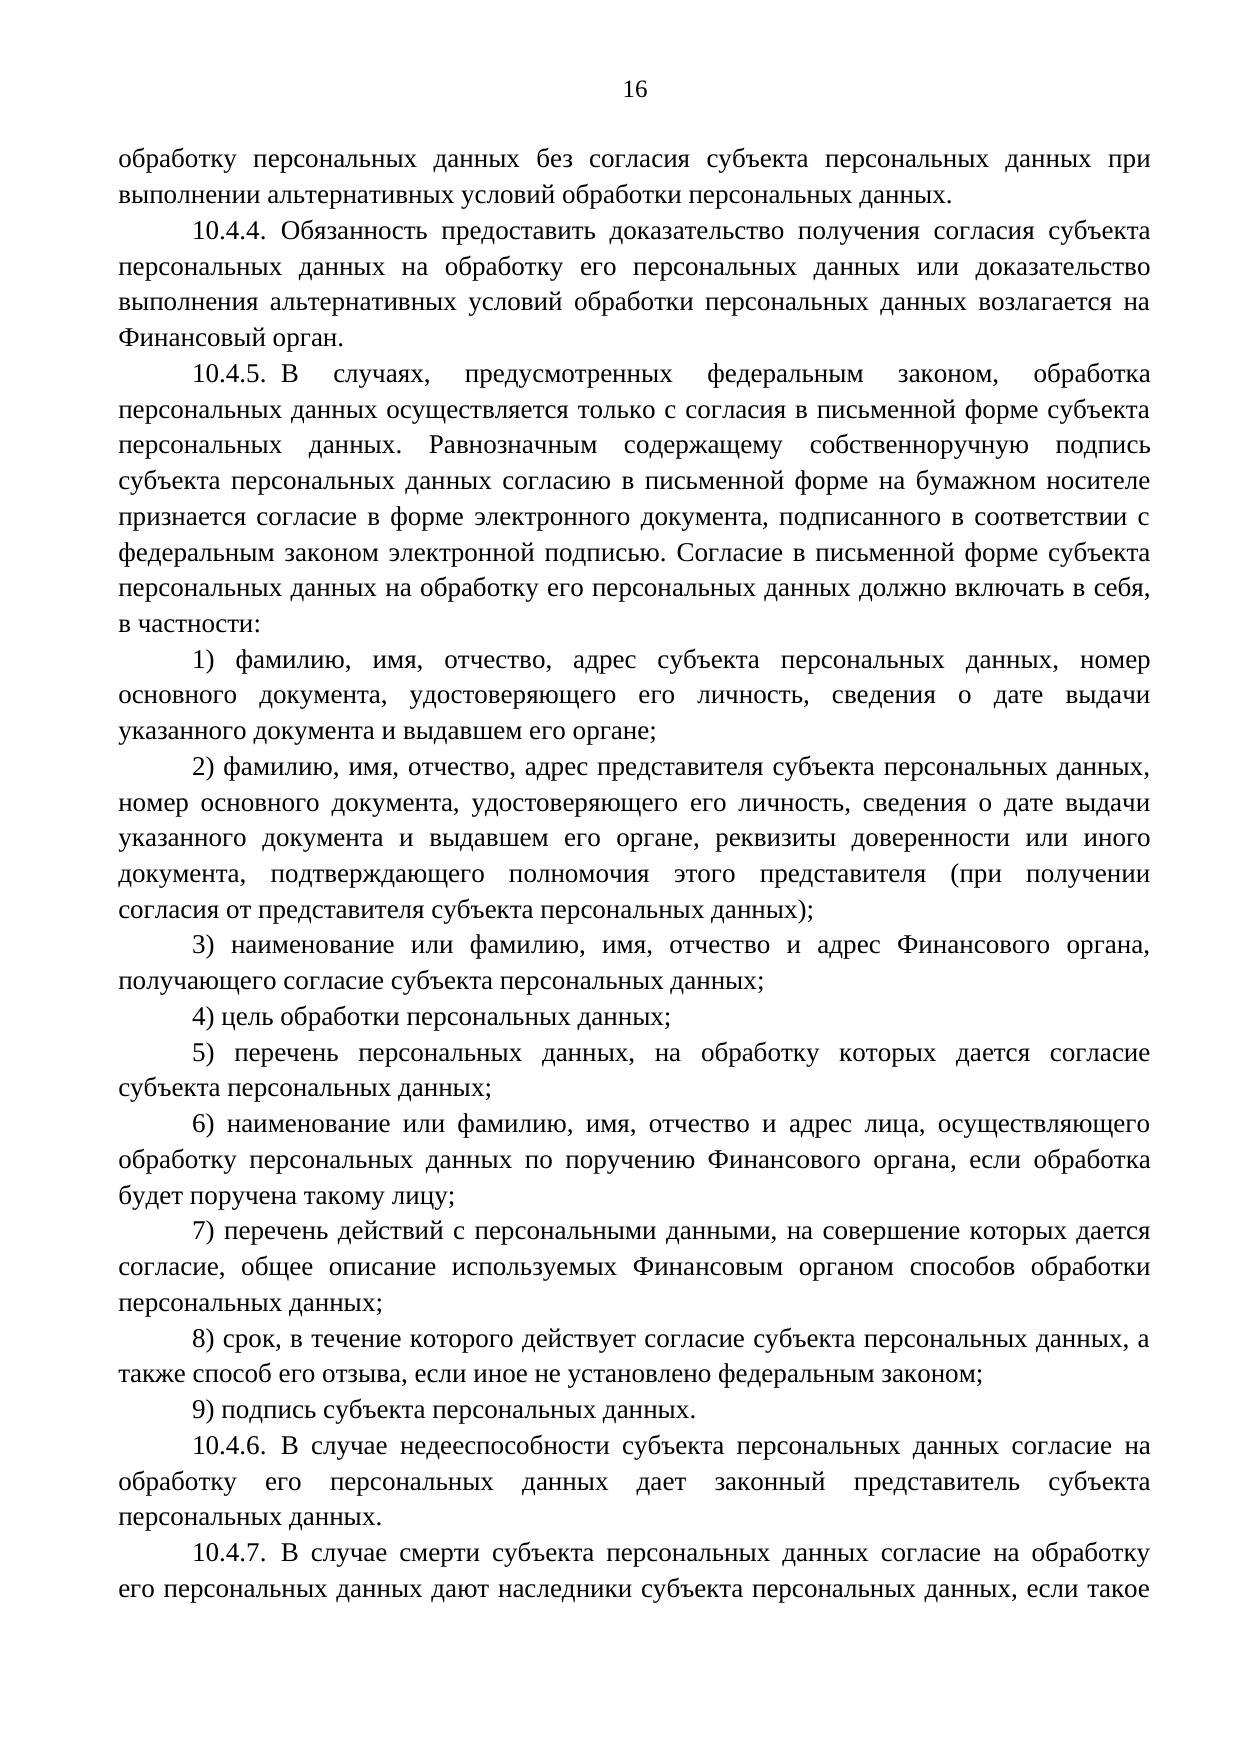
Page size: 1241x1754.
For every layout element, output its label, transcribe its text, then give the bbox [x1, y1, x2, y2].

text 9) подпись субъекта персональных данных. [118, 1393, 1152, 1424]
text 8) срок, в течение которого действует согласие субъекта персональных данных, а также способ его отзыва, если иное не установлено федеральным законом; [118, 1322, 1152, 1388]
text 4) цель обработки персональных данных; [118, 1000, 1152, 1031]
text В случаях, предусмотренных федеральным законом, обработка персональных данных осуществляется только с согласия в письменной форме субъекта персональных данных. Равнозначным содержащему собственноручную подпись субъекта персональных данных согласию в письменной форме на бумажном носителе признается согласие в форме электронного документа, подписанного в соответствии с федеральным законом электронной подписью. Согласие в письменной форме субъекта персональных данных на обработку его персональных данных должно включать в себя, в частности: [118, 357, 1152, 638]
text 2) фамилию, имя, отчество, адрес представителя субъекта персональных данных, номер основного документа, удостоверяющего его личность, сведения о дате выдачи указанного документа и выдавшем его органе, реквизиты доверенности или иного документа, подтверждающего полномочия этого представителя (при получении согласия от представителя субъекта персональных данных); [118, 750, 1152, 924]
text 3) наименование или фамилию, имя, отчество и адрес Финансового органа, получающего согласие субъекта персональных данных; [118, 929, 1152, 996]
text Обязанность предоставить доказательство получения согласия субъекта персональных данных на обработку его персональных данных или доказательство выполнения альтернативных условий обработки персональных данных возлагается на Финансовый орган. [118, 214, 1152, 352]
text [118, 1536, 1152, 1603]
text 7) перечень действий с персональными данными, на совершение которых дается согласие, общее описание используемых Финансовым органом способов обработки персональных данных; [118, 1214, 1152, 1317]
text 1) фамилию, имя, отчество, адрес субъекта персональных данных, номер основного документа, удостоверяющего его личность, сведения о дате выдачи указанного документа и выдавшем его органе; [118, 643, 1152, 745]
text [118, 143, 1152, 209]
text 5) перечень персональных данных, на обработку которых дается согласие субъекта персональных данных; [118, 1036, 1152, 1103]
text В случае недееспособности субъекта персональных данных согласие на обработку его персональных данных дает законный представитель субъекта персональных данных. [118, 1429, 1152, 1531]
text 6) наименование или фамилию, имя, отчество и адрес лица, осуществляющего обработку персональных данных по поручению Финансового органа, если обработка будет поручена такому лицу; [118, 1107, 1152, 1210]
